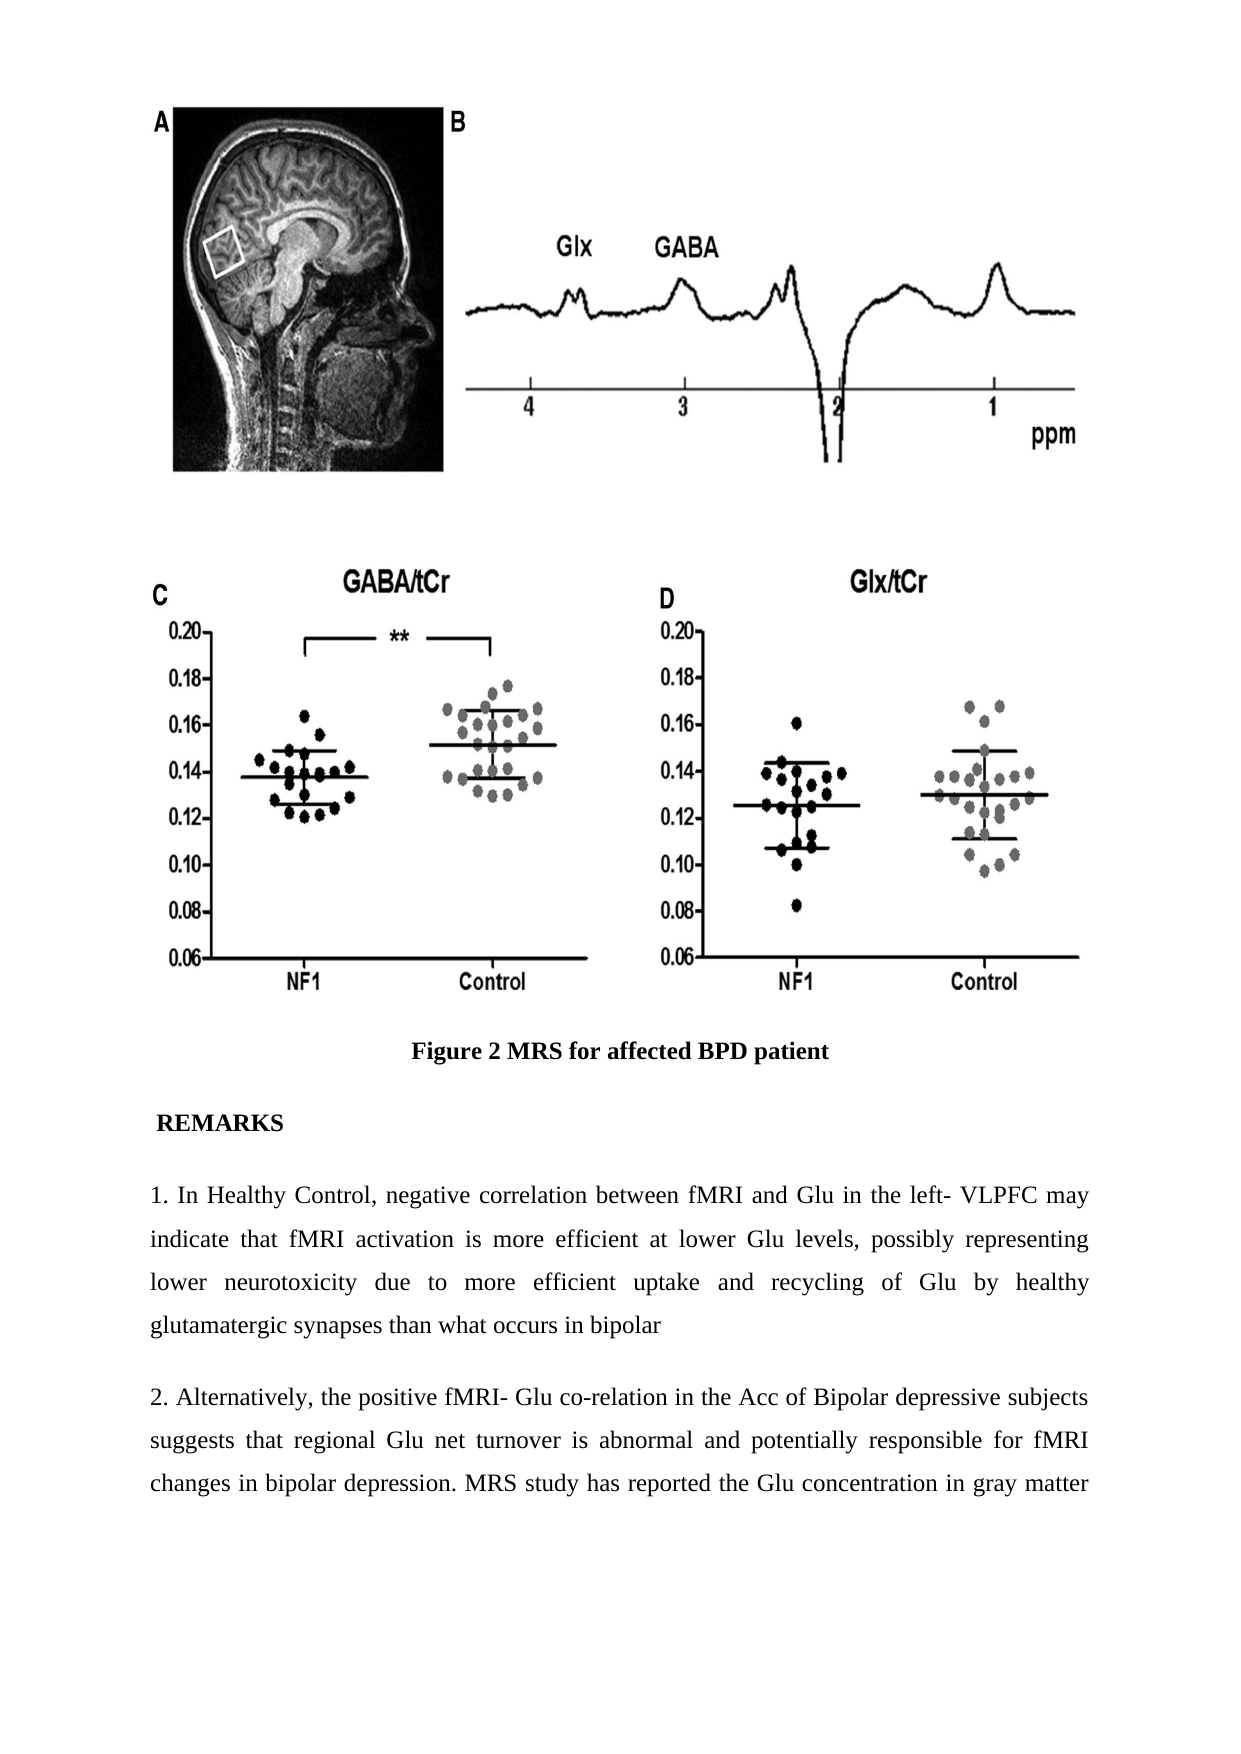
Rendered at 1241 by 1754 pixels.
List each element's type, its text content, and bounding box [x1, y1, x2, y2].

text 1. In Healthy Control, negative correlation between fMRI and Glu in the left- VLPFC may indicate that fMRI activation is more efficient at lower Glu levels, possibly representing lower neurotoxicity due to more efficient uptake and recycling of Glu by healthy glutamatergic synapses than what occurs in bipolar [150, 1181, 1090, 1339]
text REMARKS [150, 1108, 1090, 1137]
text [150, 1382, 1090, 1497]
text Figure 2 MRS for affected BPD patient [150, 1036, 1090, 1065]
picture [150, 103, 1082, 993]
